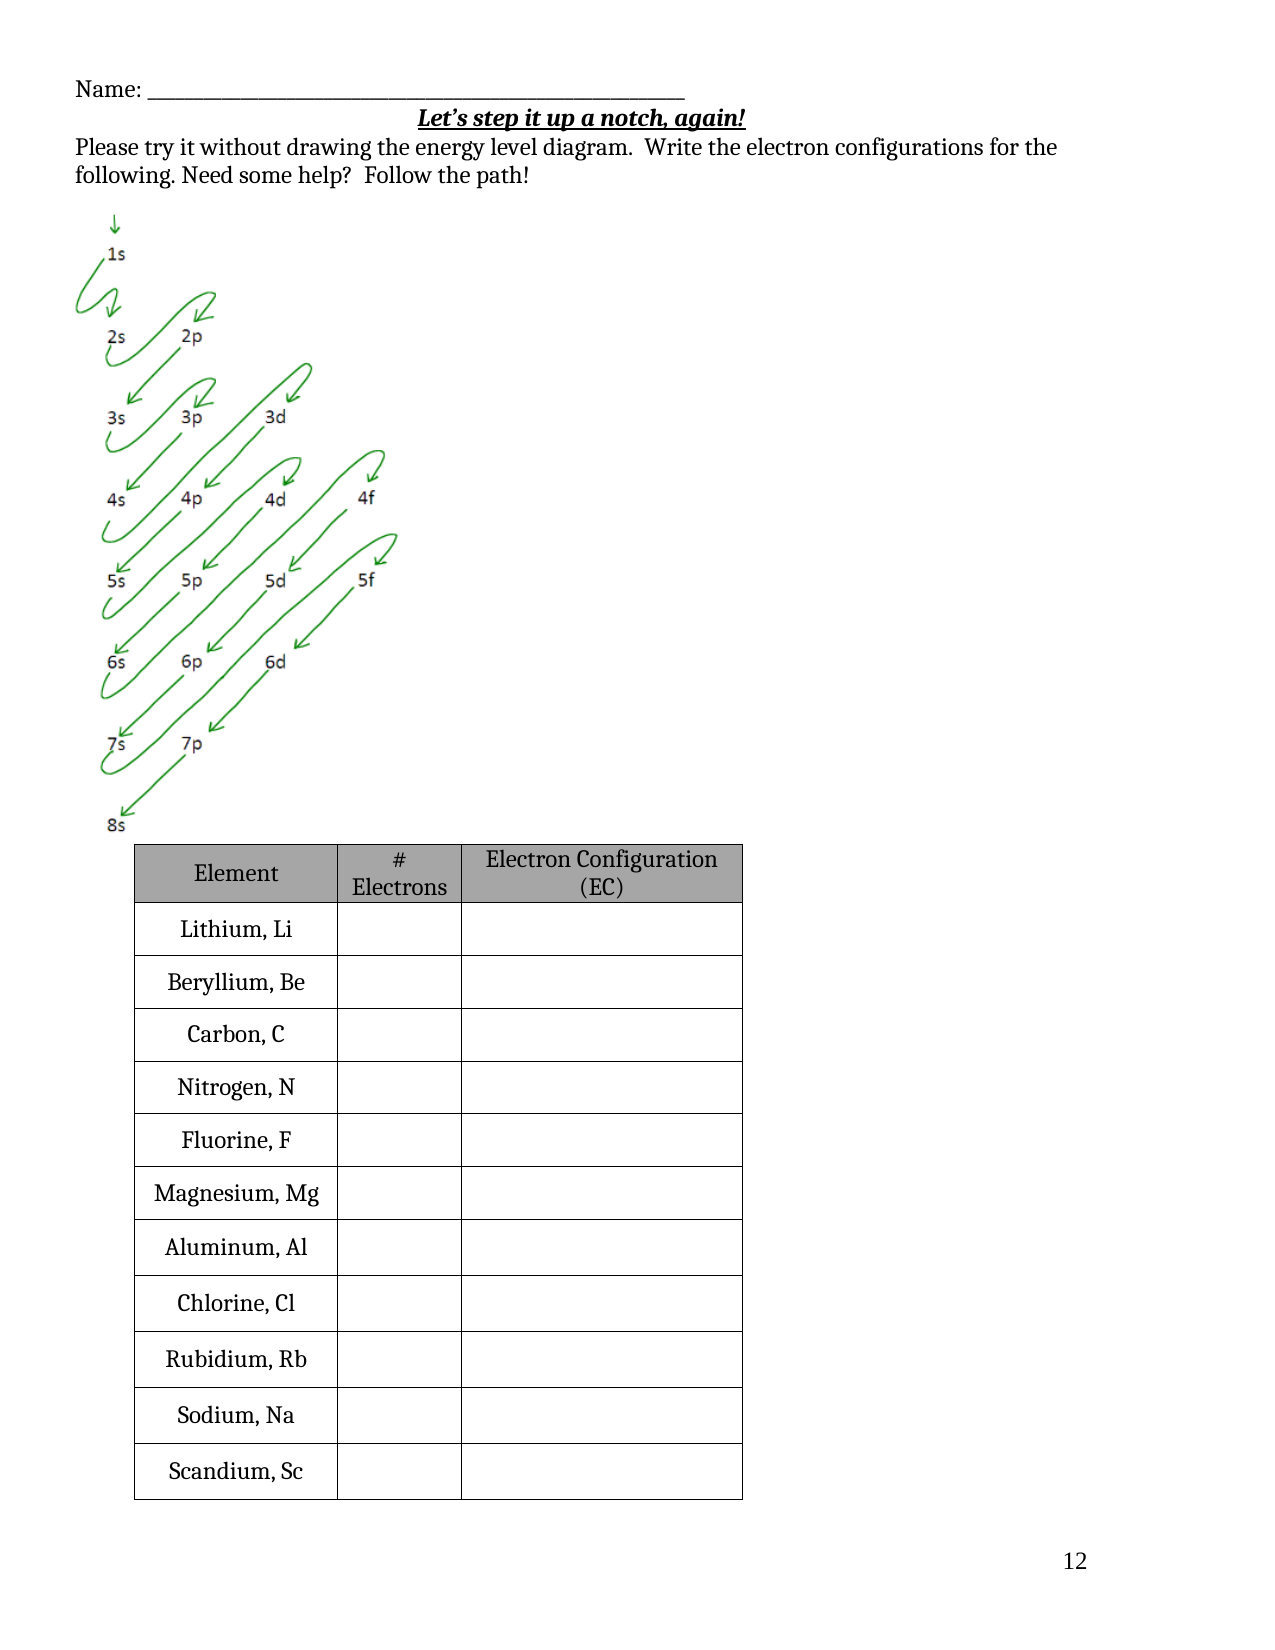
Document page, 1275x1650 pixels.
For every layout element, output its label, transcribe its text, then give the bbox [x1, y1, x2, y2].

table_cell [462, 1332, 742, 1387]
text Let’s step it up a notch, again! [75, 104, 1087, 132]
table_cell [338, 1114, 461, 1166]
table_cell Rubidium, Rb [135, 1332, 337, 1387]
table_cell [338, 1332, 461, 1387]
table_cell Fluorine, F [135, 1114, 337, 1166]
table_cell [462, 1220, 742, 1275]
table_cell Sodium, Na [135, 1388, 337, 1443]
table_cell Beryllium, Be [135, 956, 337, 1008]
text Please try it without drawing the energy level diagram. Write the electron configurations for the following. Need some help? Follow the path! [75, 132, 1087, 190]
table_cell [338, 1167, 461, 1219]
table_cell [338, 956, 461, 1008]
table_cell [462, 1276, 742, 1331]
table_cell Scandium, Sc [135, 1444, 337, 1499]
table_cell [462, 903, 742, 955]
table_header Electron Configuration (EC) [462, 845, 742, 902]
picture [54, 204, 416, 844]
table_header Element [135, 845, 337, 902]
table_cell Nitrogen, N [135, 1062, 337, 1113]
table_cell Magnesium, Mg [135, 1167, 337, 1219]
table_cell [338, 1220, 461, 1275]
table_cell [462, 1062, 742, 1113]
table_cell [462, 1167, 742, 1219]
table_cell [338, 1276, 461, 1331]
table_cell Lithium, Li [135, 903, 337, 955]
table_cell [462, 1388, 742, 1443]
table_cell [462, 1009, 742, 1061]
table_cell [462, 1114, 742, 1166]
table_cell [338, 1444, 461, 1499]
table_cell [338, 903, 461, 955]
table_cell Chlorine, Cl [135, 1276, 337, 1331]
table_cell [338, 1062, 461, 1113]
table_cell [338, 1009, 461, 1061]
table_cell [338, 1388, 461, 1443]
table_header # Electrons [338, 845, 461, 902]
table_cell Carbon, C [135, 1009, 337, 1061]
table_cell Aluminum, Al [135, 1220, 337, 1275]
table_cell [462, 956, 742, 1008]
table_cell [462, 1444, 742, 1499]
